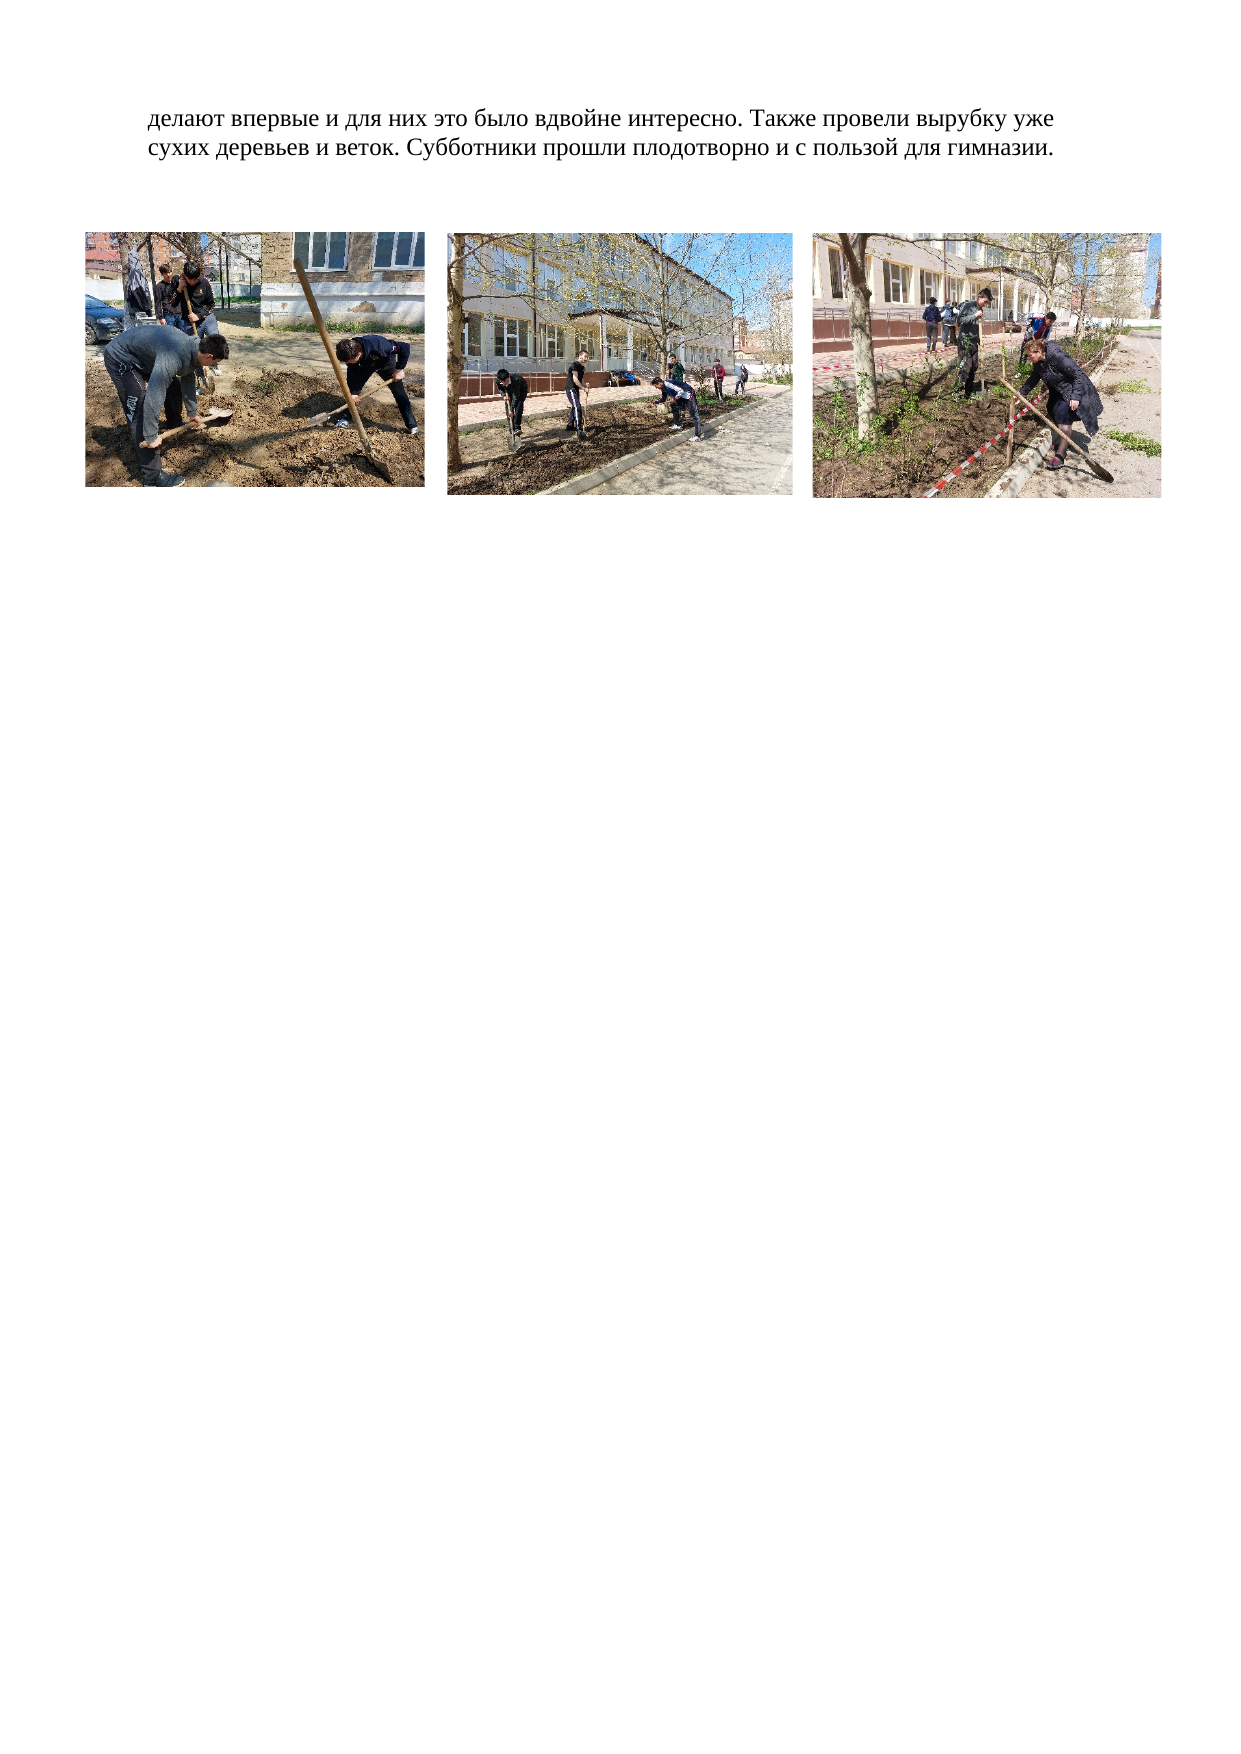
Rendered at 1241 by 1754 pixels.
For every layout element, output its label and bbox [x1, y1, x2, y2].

picture [83, 232, 425, 486]
picture [445, 233, 793, 493]
picture [811, 233, 1162, 496]
text [148, 103, 1122, 161]
